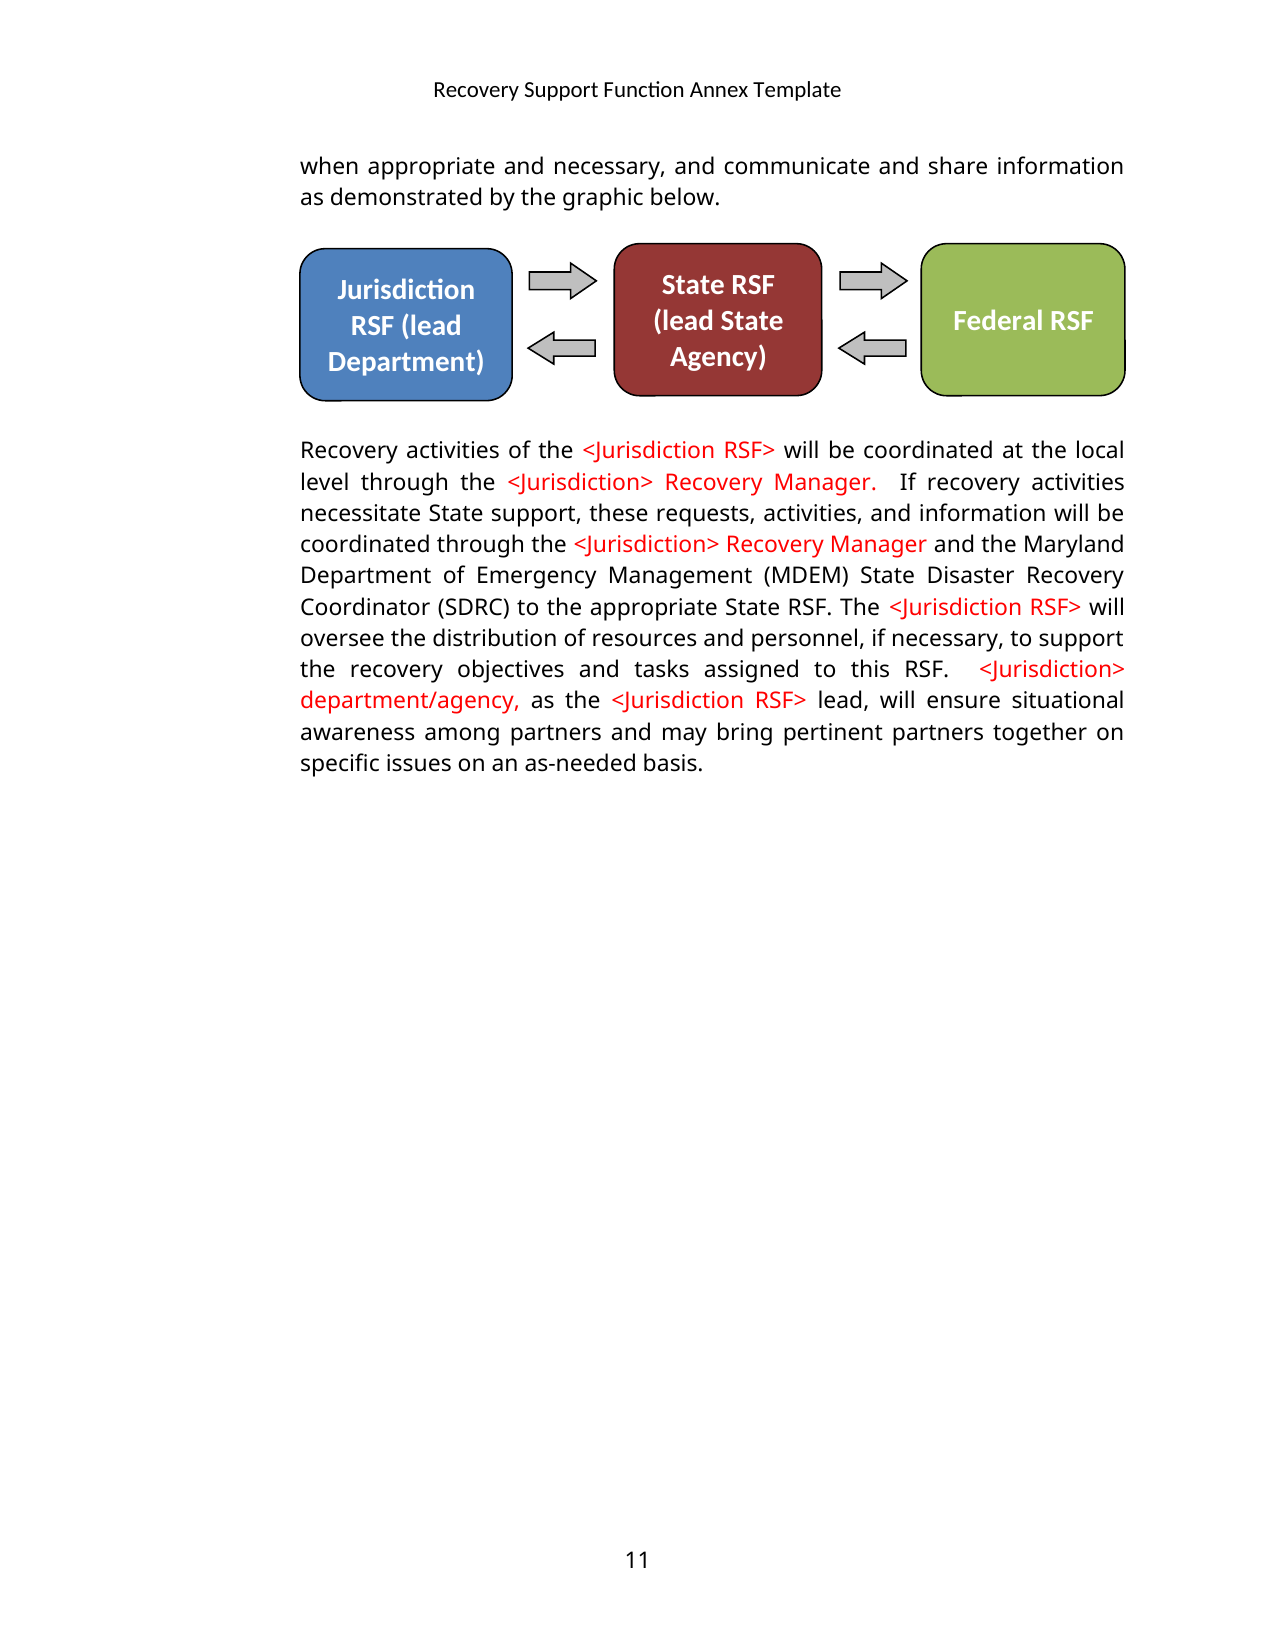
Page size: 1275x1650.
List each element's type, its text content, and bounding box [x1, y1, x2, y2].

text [300, 150, 1125, 212]
text Recovery activities of the <Jurisdiction RSF> will be coordinated at the local level through the <Jurisdiction> Recovery Manager. If recovery activities necessitate State support, these requests, activities, and information will be coordinated through the <Jurisdiction> Recovery Manager and the Maryland Department of Emergency Management (MDEM) State Disaster Recovery Coordinator (SDRC) to the appropriate State RSF. The <Jurisdiction RSF> will oversee the distribution of resources and personnel, if necessary, to support the recovery objectives and tasks assigned to this RSF. <Jurisdiction> department/agency, as the <Jurisdiction RSF> lead, will ensure situational awareness among partners and may bring pertinent partners together on specific issues on an as-needed basis. [300, 434, 1125, 778]
